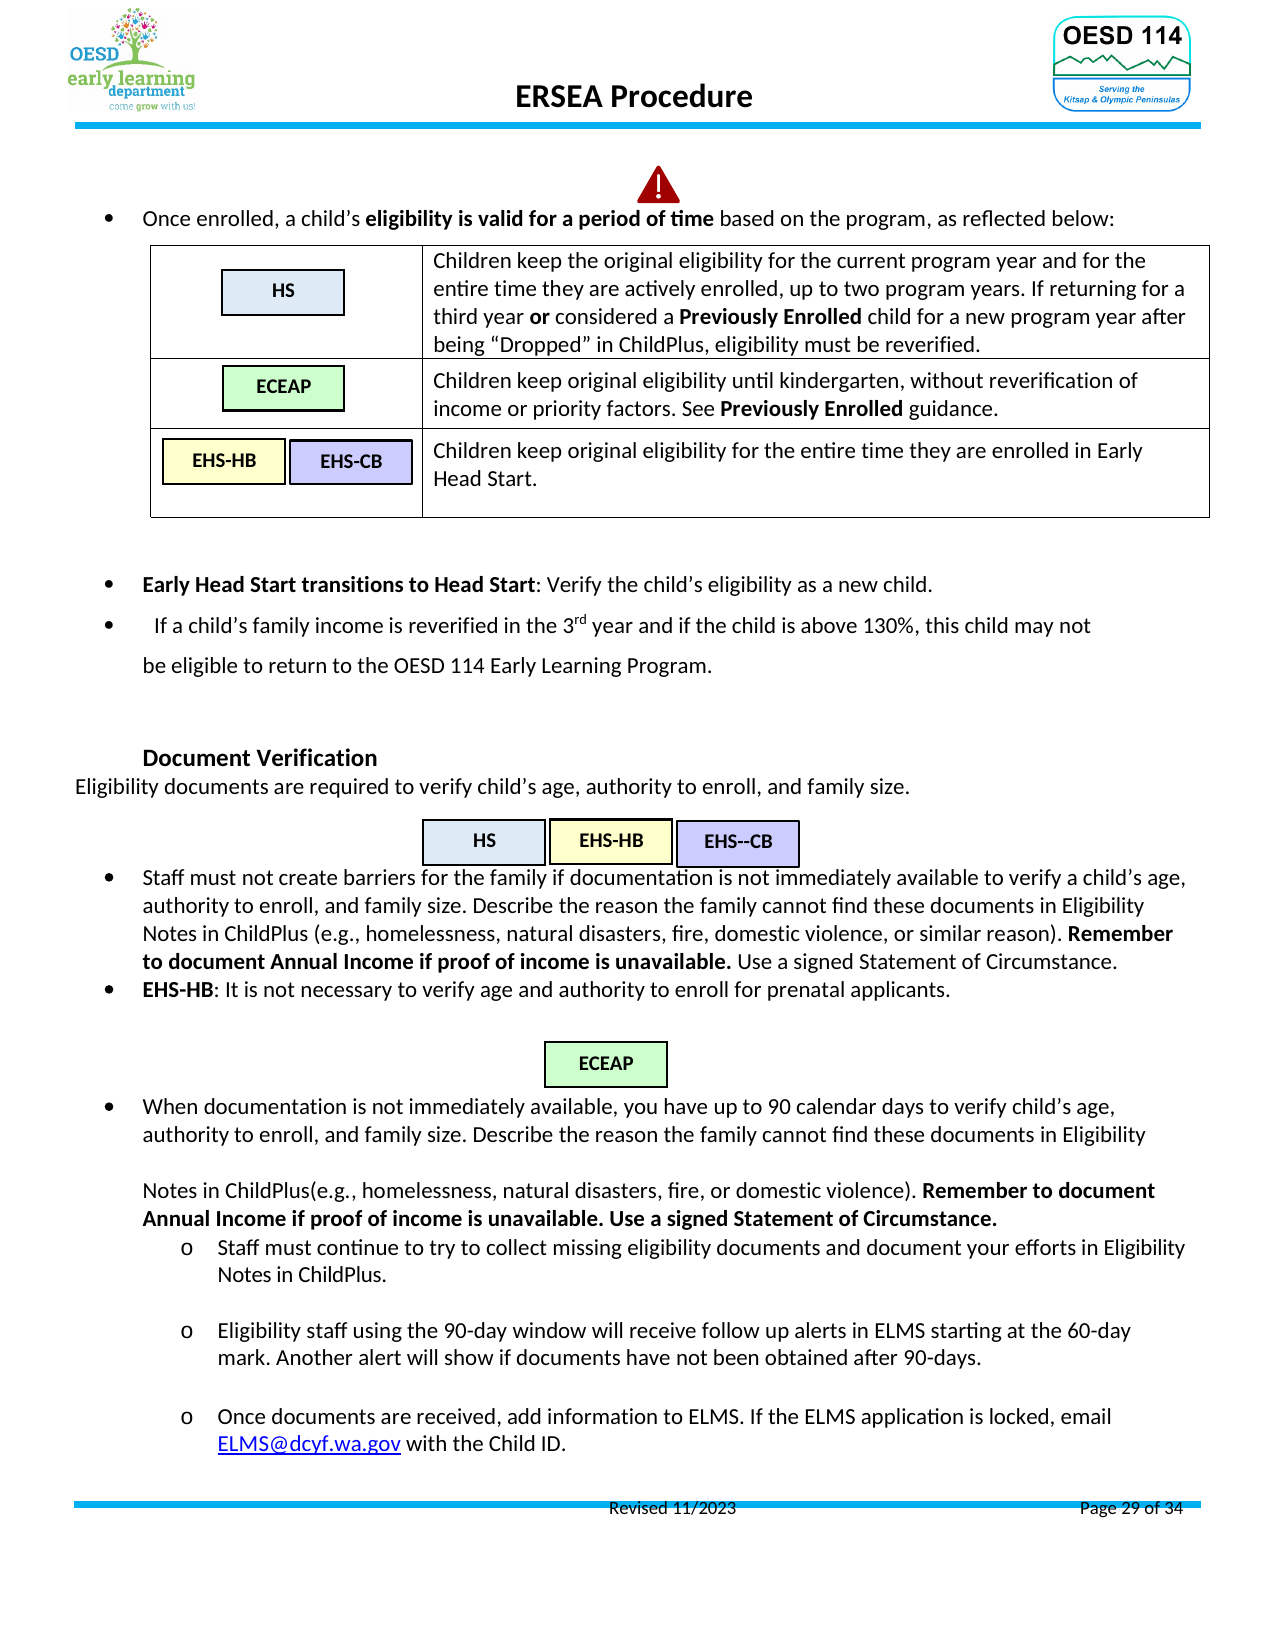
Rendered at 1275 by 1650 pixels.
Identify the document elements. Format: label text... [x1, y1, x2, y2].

picture [67, 8, 200, 112]
list If a child’s family income is reverified in the 3rd year and if the child is above 130%, this child may not be eligible to return to the OESD 114 Early Learning Program. [105, 610, 1107, 679]
list Notes in ChildPlus(e.g., homelessness, natural disasters, fire, or domestic violence). Remember to document Annual Income if proof of income is unavailable. Use a signed Statement of Circumstance. [142, 1177, 1196, 1233]
list Staff must not create barriers for the family if documentation is not immediately available to verify a child’s age, authority to enroll, and family size. Describe the reason the family cannot find these documents in Eligibility Notes in ChildPlus (e.g., homelessness, natural disasters, fire, domestic violence, or similar reason). Remember to document Annual Income if proof of income is unavailable. Use a signed Statement of Circumstance. [105, 863, 1196, 975]
table_cell [151, 359, 422, 428]
list When documentation is not immediately available, you have up to 90 calendar days to verify child’s age, authority to enroll, and family size. Describe the reason the family cannot find these documents in Eligibility [105, 1092, 1196, 1148]
table_header Children keep the original eligibility for the current program year and for the entire time they are actively enrolled, up to two program years. If returning for a third year or considered a Previously Enrolled child for a new program year after being “Dropped” in ChildPlus, eligibility must be reverified. [423, 246, 1209, 358]
list Early Head Start transitions to Head Start: Verify the child’s eligibility as a new child. [105, 570, 1107, 598]
picture [1052, 15, 1192, 112]
table_cell Children keep original eligibility for the entire time they are enrolled in Early Head Start. [423, 429, 1209, 517]
list Eligibility staff using the 90-day window will receive follow up alerts in ELMS starting at the 60-day mark. Another alert will show if documents have not been obtained after 90-days. [180, 1316, 1186, 1371]
table_header [151, 246, 422, 358]
text Eligibility documents are required to verify child’s age, authority to enroll, and family size. [75, 772, 1203, 800]
list Once documents are received, add information to ELMS. If the ELMS application is locked, email ELMS@dcyf.wa.gov with the Child ID. [180, 1402, 1186, 1457]
list EHS-HB: It is not necessary to verify age and authority to enroll for prenatal applicants. [105, 975, 1196, 1003]
table_cell Children keep original eligibility until kindergarten, without reverification of income or priority factors. See Previously Enrolled guidance. [423, 359, 1209, 428]
table_cell [151, 429, 422, 517]
list Once enrolled, a child’s eligibility is valid for a period of time based on the program, as reflected below: [105, 204, 1203, 232]
list Staff must continue to try to collect missing eligibility documents and document your efforts in Eligibility Notes in ChildPlus. [180, 1233, 1186, 1288]
text Document Verification [142, 742, 1203, 772]
